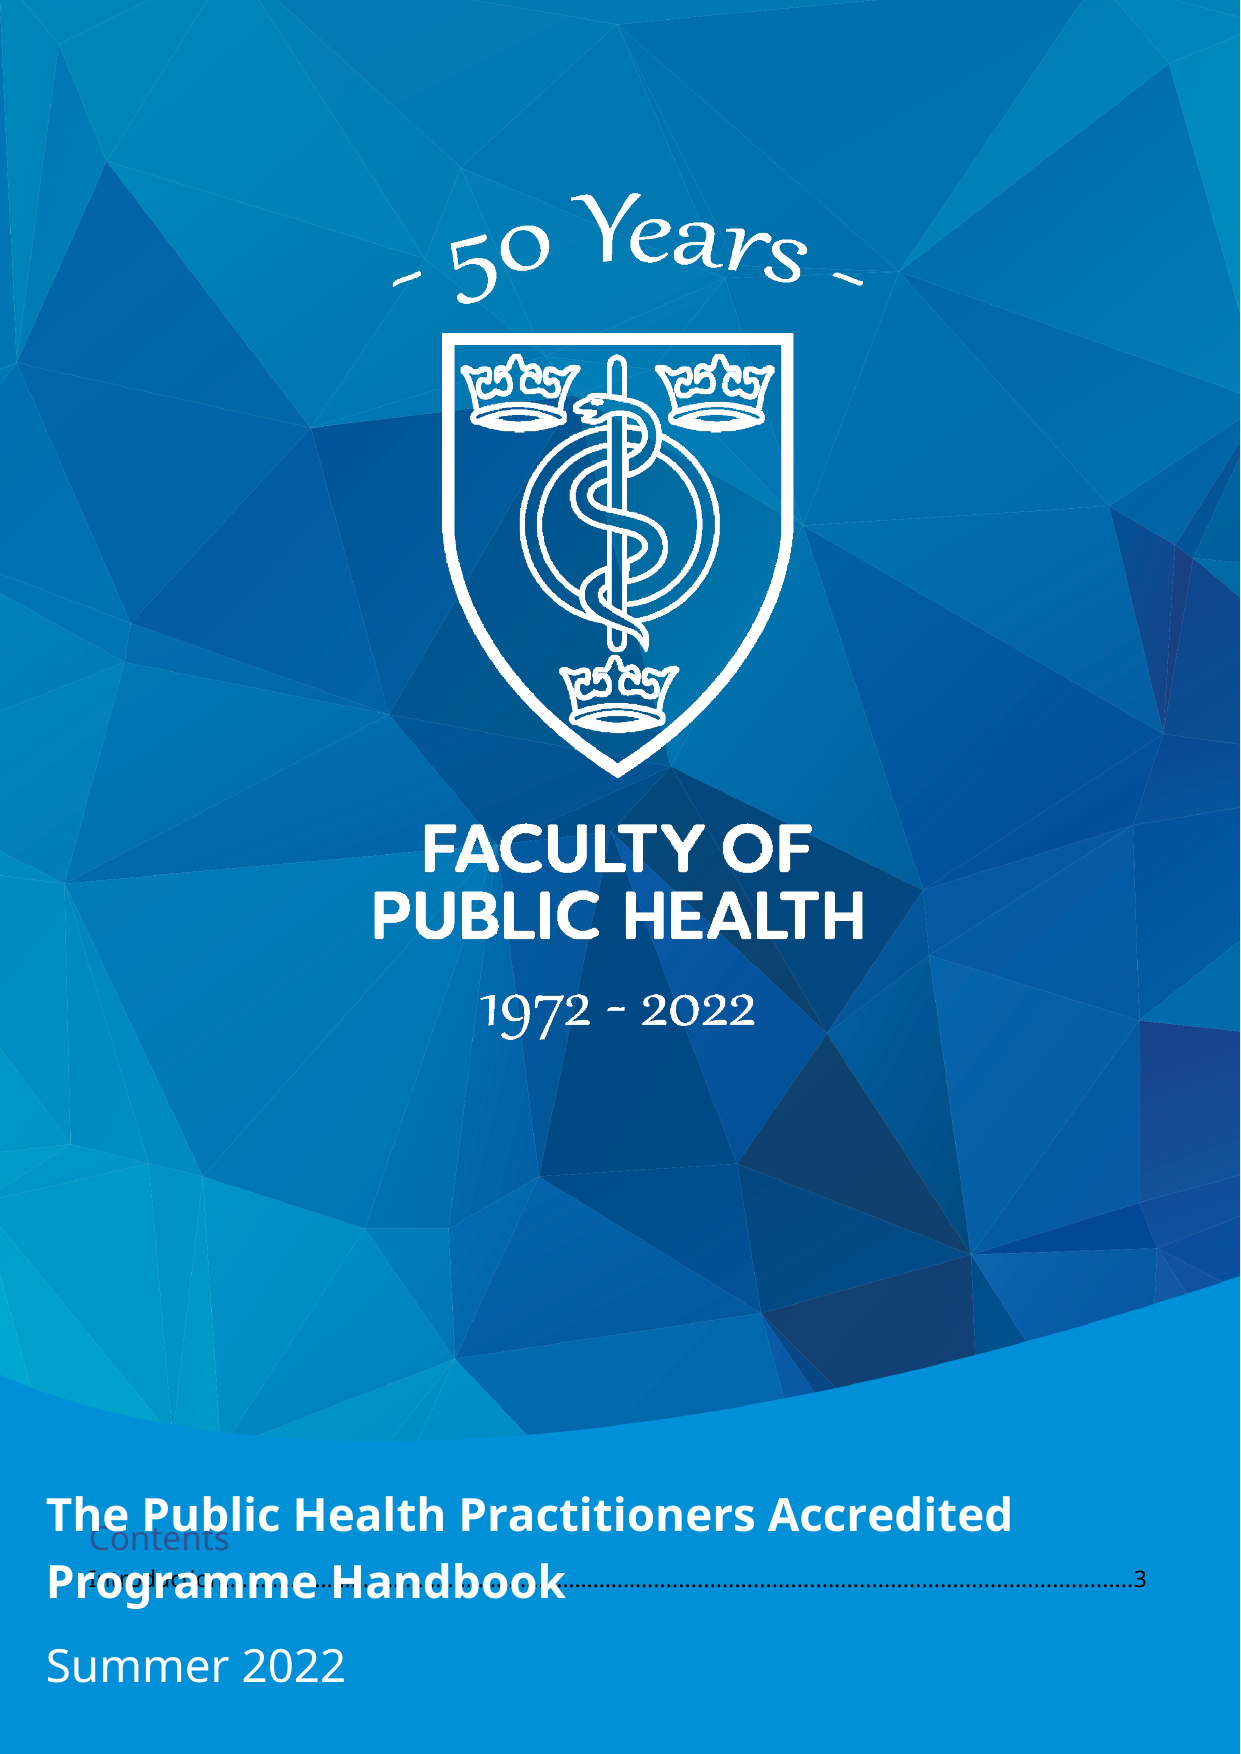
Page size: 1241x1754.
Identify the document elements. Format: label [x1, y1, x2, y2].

picture [0, 66, 1241, 1434]
picture [416, 892, 454, 939]
picture [833, 273, 862, 285]
picture [451, 235, 496, 303]
picture [572, 194, 639, 261]
picture [375, 892, 409, 939]
picture [393, 272, 420, 286]
picture [765, 240, 807, 282]
picture [501, 226, 549, 270]
picture [727, 229, 771, 269]
picture [674, 223, 721, 267]
picture [631, 220, 670, 262]
